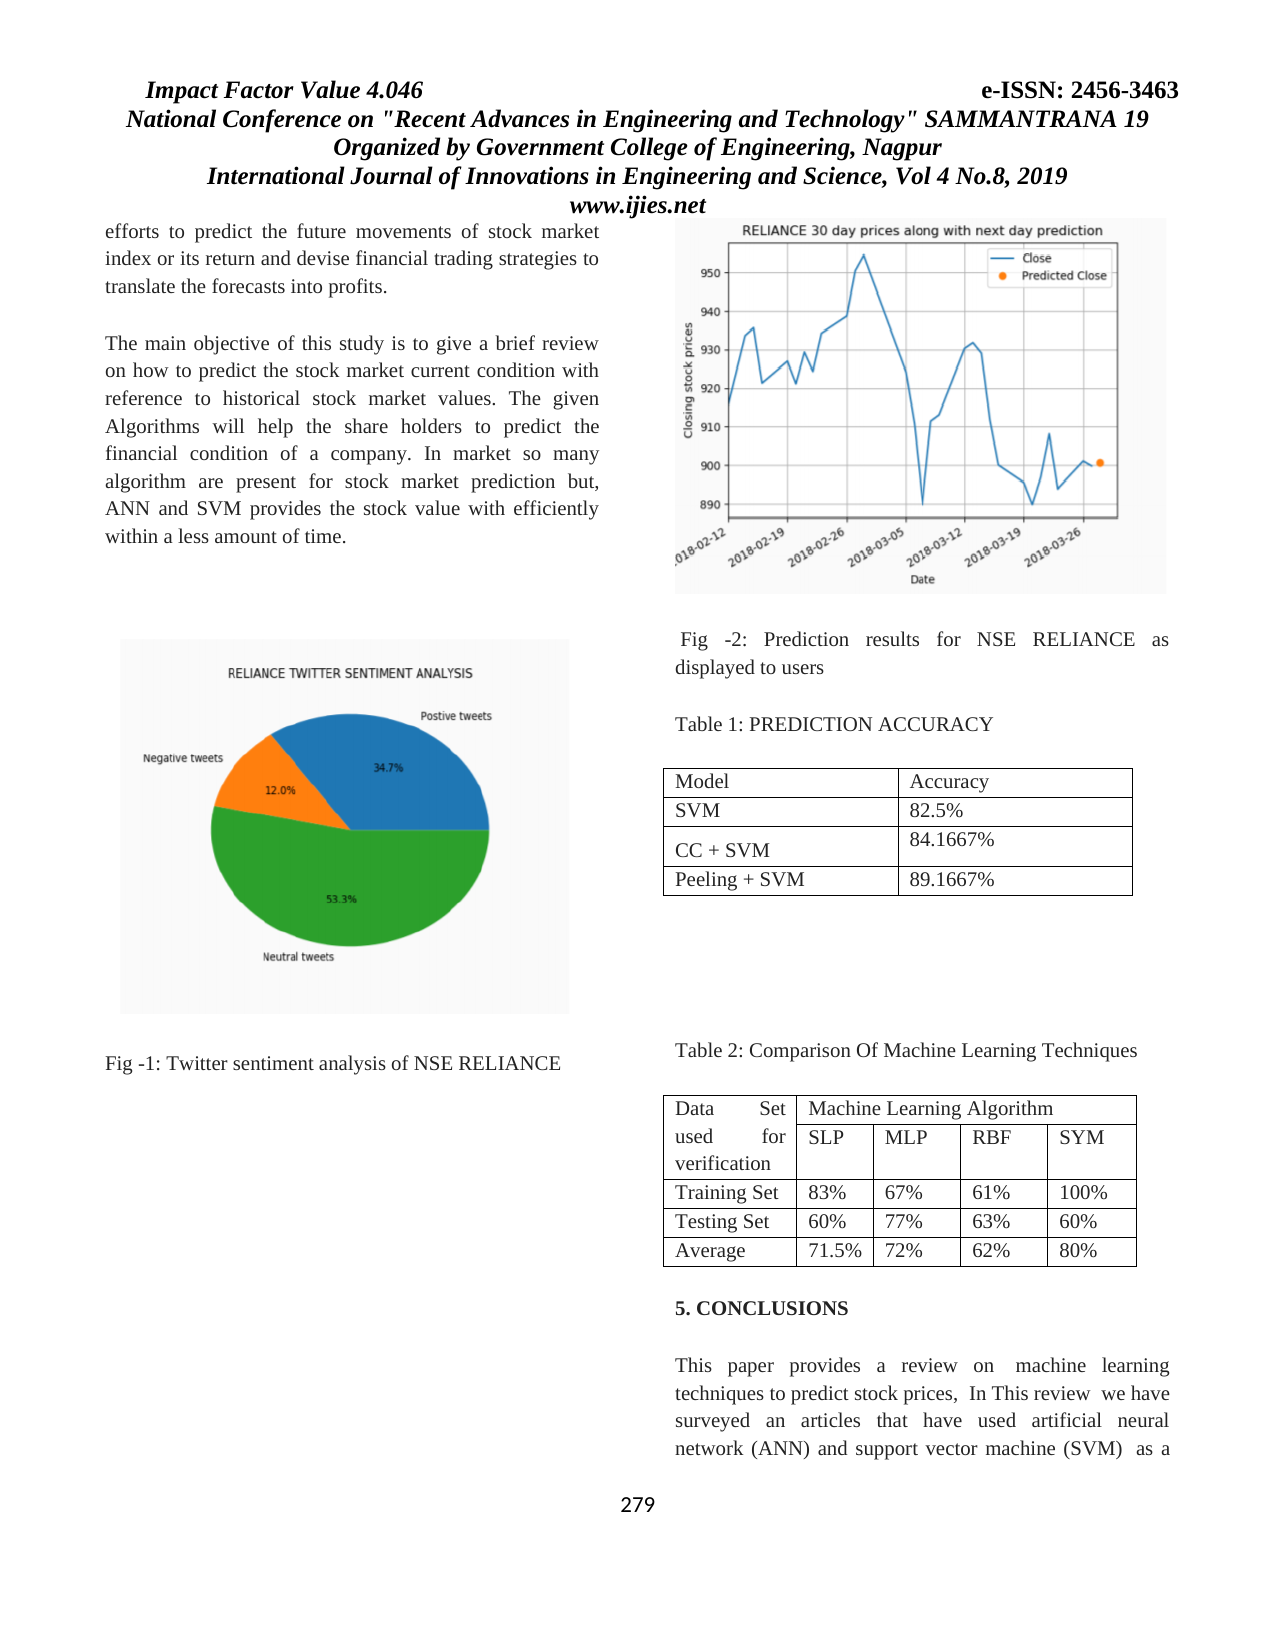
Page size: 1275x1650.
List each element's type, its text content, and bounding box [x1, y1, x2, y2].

table_cell 71.5% [797, 1238, 873, 1266]
table_cell 60% [797, 1209, 873, 1237]
table_cell 82.5% [899, 798, 1132, 826]
table_cell 60% [1048, 1209, 1136, 1237]
table_cell 63% [961, 1209, 1047, 1237]
table_cell MLP [874, 1125, 960, 1179]
table_cell Training Set [664, 1180, 796, 1208]
picture [675, 218, 1171, 594]
table_cell Average [664, 1238, 796, 1266]
table_cell 77% [874, 1209, 960, 1237]
text The main objective of this study is to give a brief review on how to predict the stock market current condition with reference to historical stock market values. The given Algorithms will help the share holders to predict the financial condition of a company. In market so many algorithm are present for stock market prediction but, ANN and SVM provides the stock value with efficiently within a less amount of time. [105, 331, 600, 548]
table_cell Testing Set [664, 1209, 796, 1237]
text Fig -1: Twitter sentiment analysis of NSE RELIANCE [105, 1051, 600, 1075]
table_header Accuracy [899, 769, 1132, 797]
text Fig -2: Prediction results for NSE RELIANCE as displayed to users [675, 627, 1170, 679]
table_cell 83% [797, 1180, 873, 1208]
picture [110, 637, 574, 1014]
table_cell 100% [1048, 1180, 1136, 1208]
text Table 1: PREDICTION ACCURACY [675, 711, 1170, 736]
text 5. CONCLUSIONS [675, 1296, 1170, 1320]
table_cell SYM [1048, 1125, 1136, 1179]
table_header Machine Learning Algorithm [797, 1096, 1136, 1124]
table_cell 61% [961, 1180, 1047, 1208]
table_header Model [664, 769, 898, 797]
table_cell 84.1667% [899, 827, 1132, 866]
text Table 2: Comparison Of Machine Learning Techniques [675, 1038, 1170, 1062]
table_cell 89.1667% [899, 867, 1132, 894]
table_cell 72% [874, 1238, 960, 1266]
table_cell SLP [797, 1125, 873, 1179]
table_header Data Set used for verification [664, 1096, 796, 1179]
table_cell RBF [961, 1125, 1047, 1179]
table_cell CC + SVM [664, 827, 898, 866]
table_cell 62% [961, 1238, 1047, 1266]
table_cell Peeling + SVM [664, 867, 898, 894]
table_cell 80% [1048, 1238, 1136, 1266]
table_cell 67% [874, 1180, 960, 1208]
table_cell SVM [664, 798, 898, 826]
